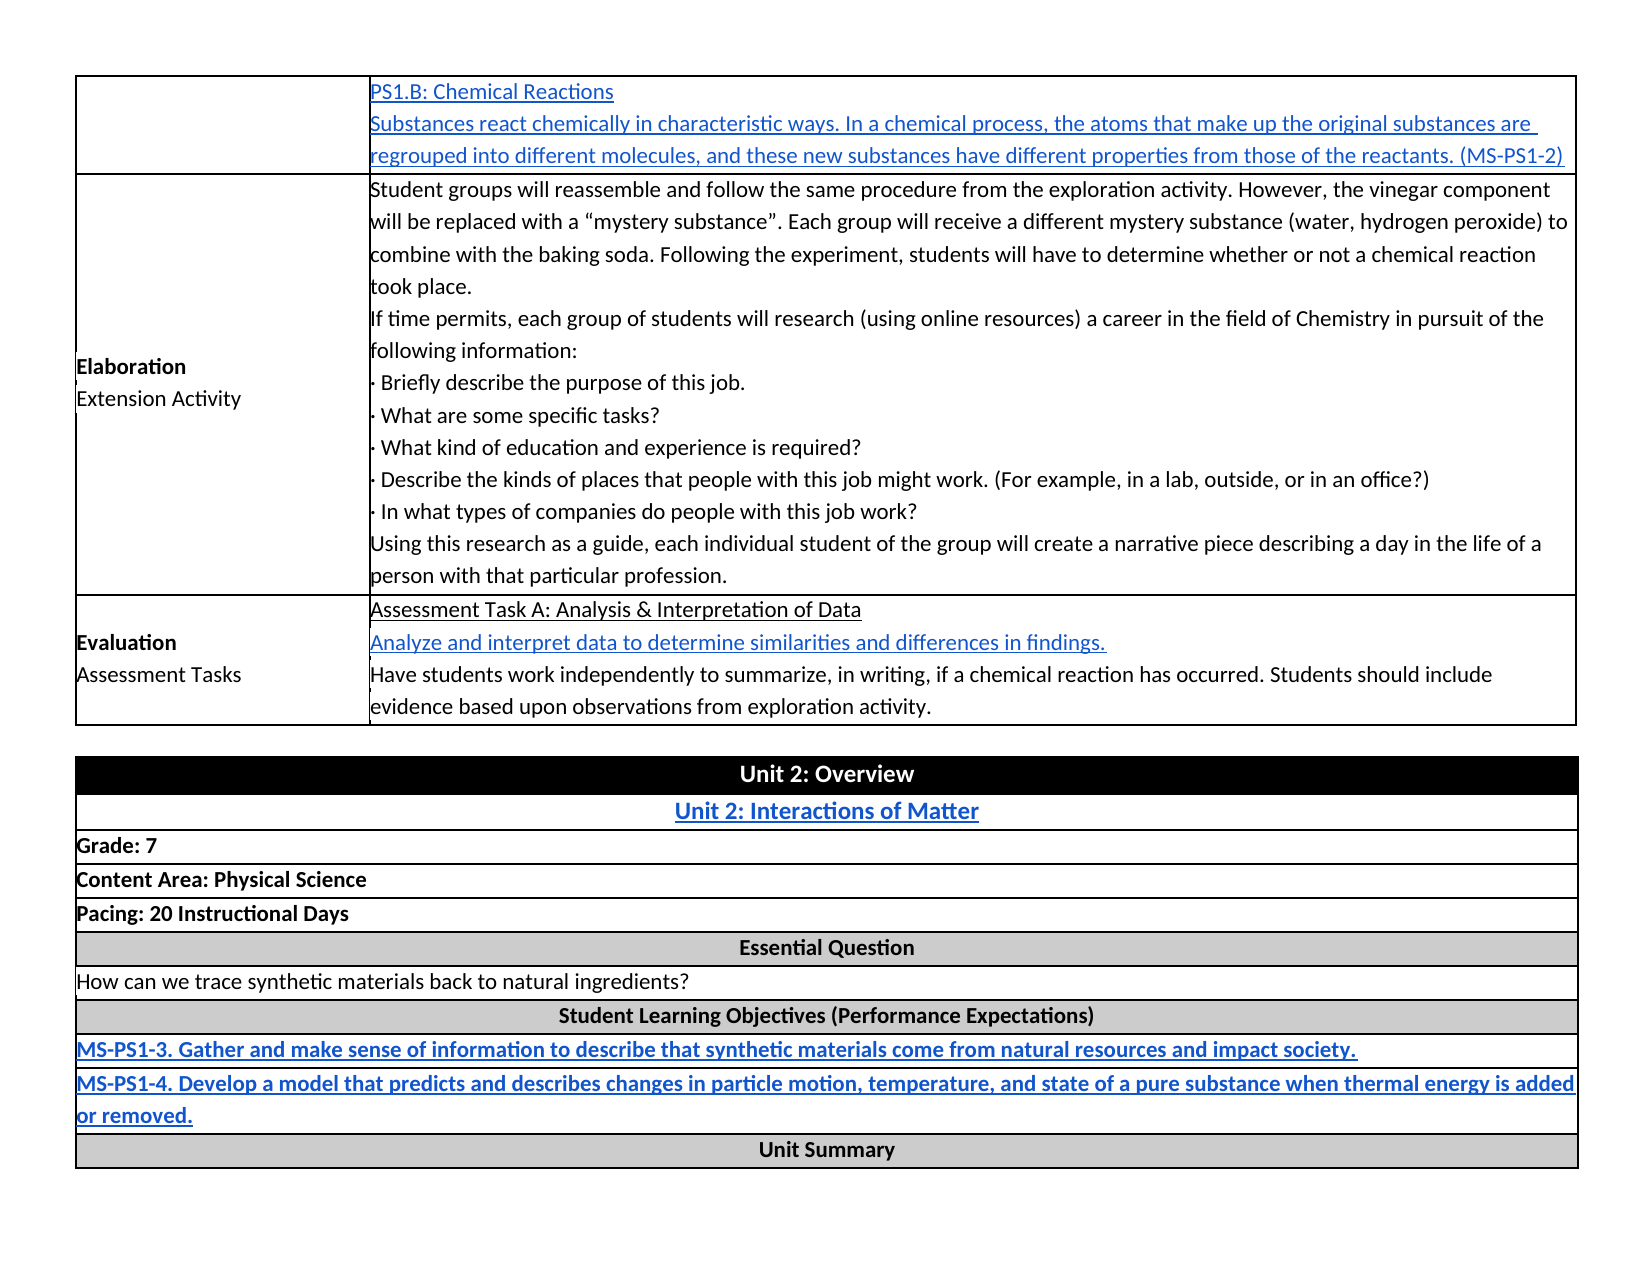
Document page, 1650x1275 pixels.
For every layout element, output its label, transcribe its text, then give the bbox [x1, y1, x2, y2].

table_header Unit 2: Overview [77, 759, 1577, 793]
table_cell Unit 2: Interactions of Matter [77, 795, 1577, 829]
table_cell Assessment Task A: Analysis & Interpretation of Data Analyze and interpret data to determine similarities and differences in findings. Have students work independently to summarize, in writing, if a chemical reaction has occurred. Students should include evidence based upon observations from exploration activity. [371, 596, 1575, 724]
table_cell Grade: 7 [77, 831, 1577, 863]
table_cell Evaluation Assessment Tasks [77, 596, 369, 724]
table_cell MS-PS1-4. Develop a model that predicts and describes changes in particle motion, temperature, and state of a pure substance when thermal energy is added or removed. [77, 1069, 1577, 1133]
table_cell How can we trace synthetic materials back to natural ingredients? [77, 967, 1577, 999]
table_cell Unit Summary [77, 1135, 1577, 1167]
table_cell Content Area: Physical Science [77, 865, 1577, 897]
table_cell Essential Question [77, 933, 1577, 965]
table_cell Student groups will reassemble and follow the same procedure from the exploration activity. However, the vinegar component will be replaced with a “mystery substance”. Each group will receive a different mystery substance (water, hydrogen peroxide) to combine with the baking soda. Following the experiment, students will have to determine whether or not a chemical reaction took place. If time permits, each group of students will research (using online resources) a career in the field of Chemistry in pursuit of the following information: · Briefly describe the purpose of this job. · What are some specific tasks? · What kind of education and experience is required? · Describe the kinds of places that people with this job might work. (For example, in a lab, outside, or in an office?) · In what types of companies do people with this job work? Using this research as a guide, each individual student of the group will create a narrative piece describing a day in the life of a person with that particular profession. [371, 175, 1575, 593]
table_cell Elaboration Extension Activity [77, 175, 369, 593]
table_cell MS-PS1-3. Gather and make sense of information to describe that synthetic materials come from natural resources and impact society. [77, 1035, 1577, 1067]
table_cell Student Learning Objectives (Performance Expectations) [77, 1001, 1577, 1033]
table_cell Pacing: 20 Instructional Days [77, 899, 1577, 931]
